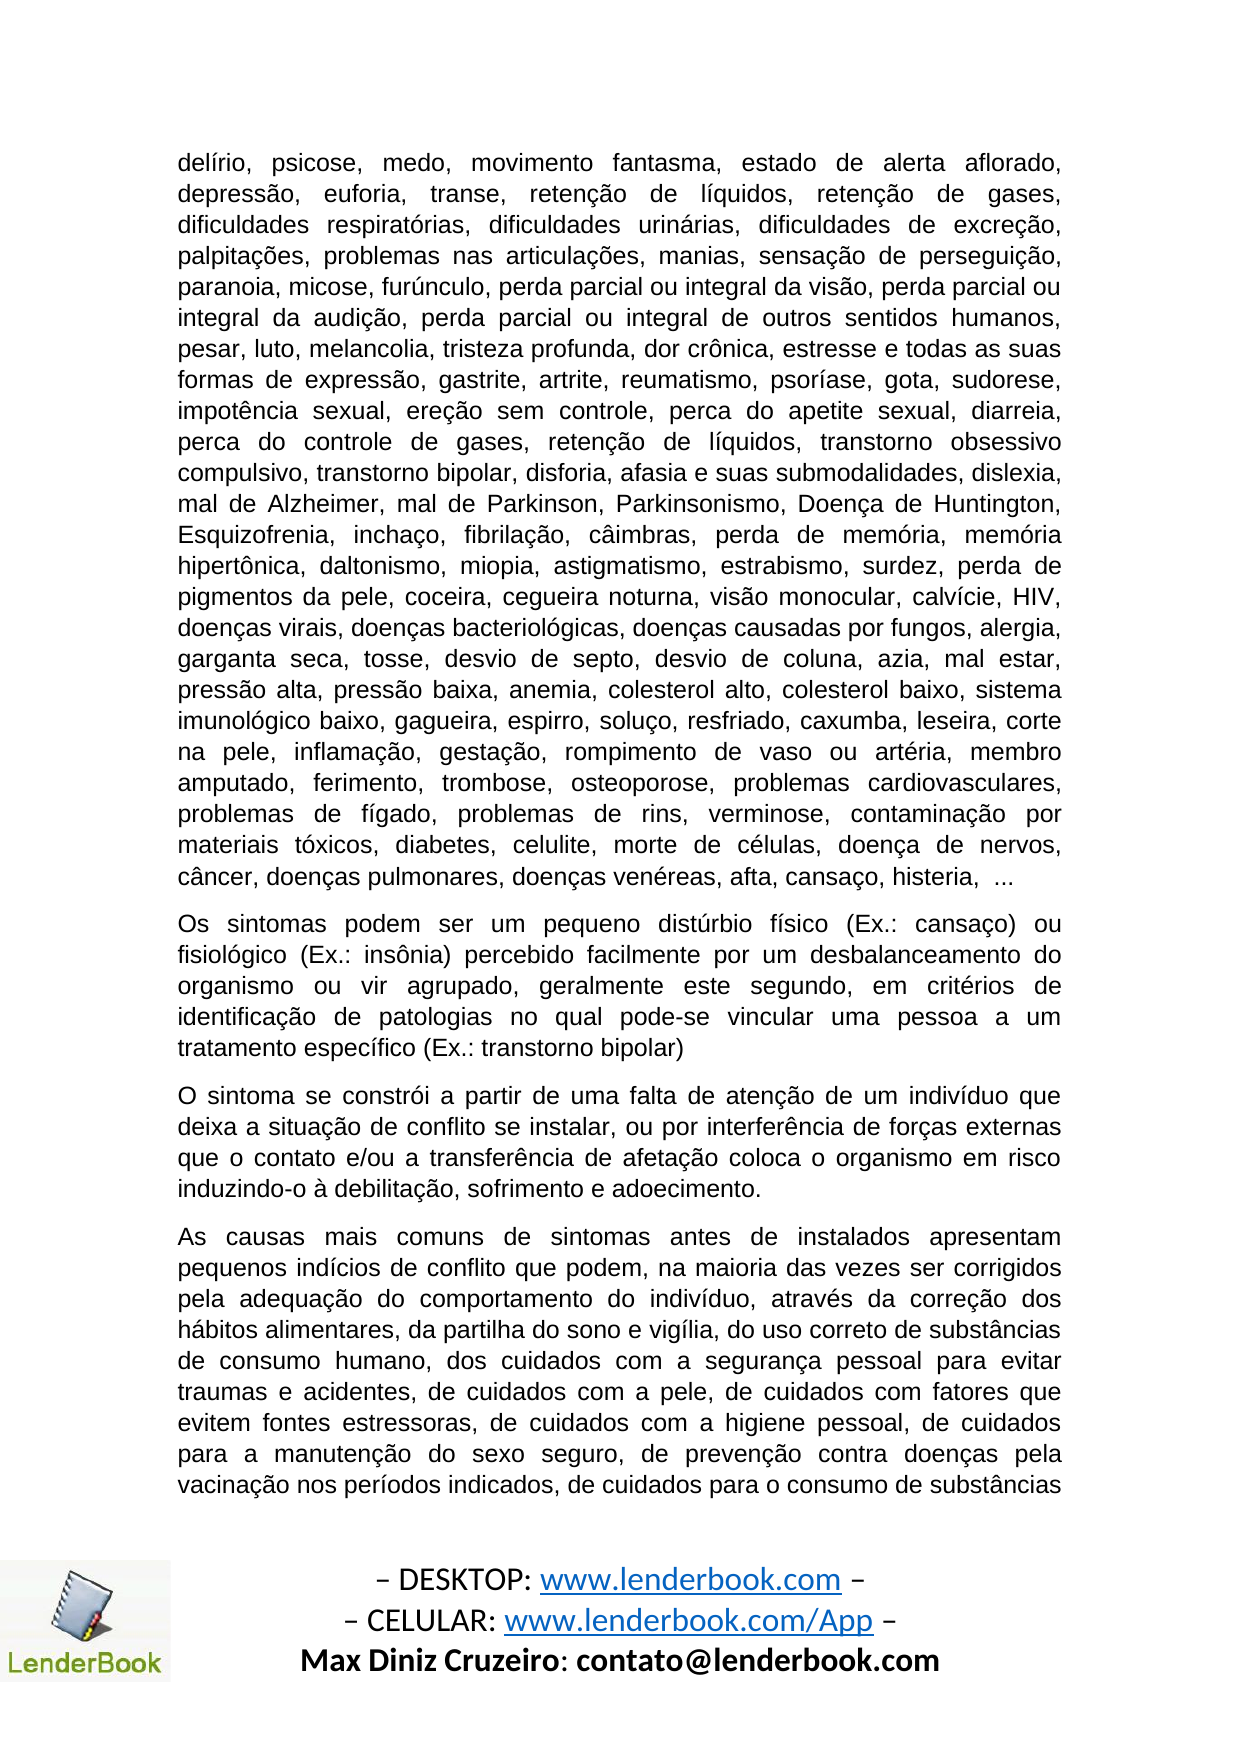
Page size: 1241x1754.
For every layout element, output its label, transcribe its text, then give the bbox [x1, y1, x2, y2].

text Os sintomas podem ser um pequeno distúrbio físico (Ex.: cansaço) ou fisiológico (Ex.: insônia) percebido facilmente por um desbalanceamento do organismo ou vir agrupado, geralmente este segundo, em critérios de identificação de patologias no qual pode-se vincular uma pessoa a um tratamento específico (Ex.: transtorno bipolar) [177, 909, 1063, 1062]
text O sintoma se constrói a partir de uma falta de atenção de um indivíduo que deixa a situação de conflito se instalar, ou por interferência de forças externas que o contato e/ou a transferência de afetação coloca o organismo em risco induzindo-o à debilitação, sofrimento e adoecimento. [177, 1081, 1063, 1203]
picture [0, 1560, 171, 1682]
